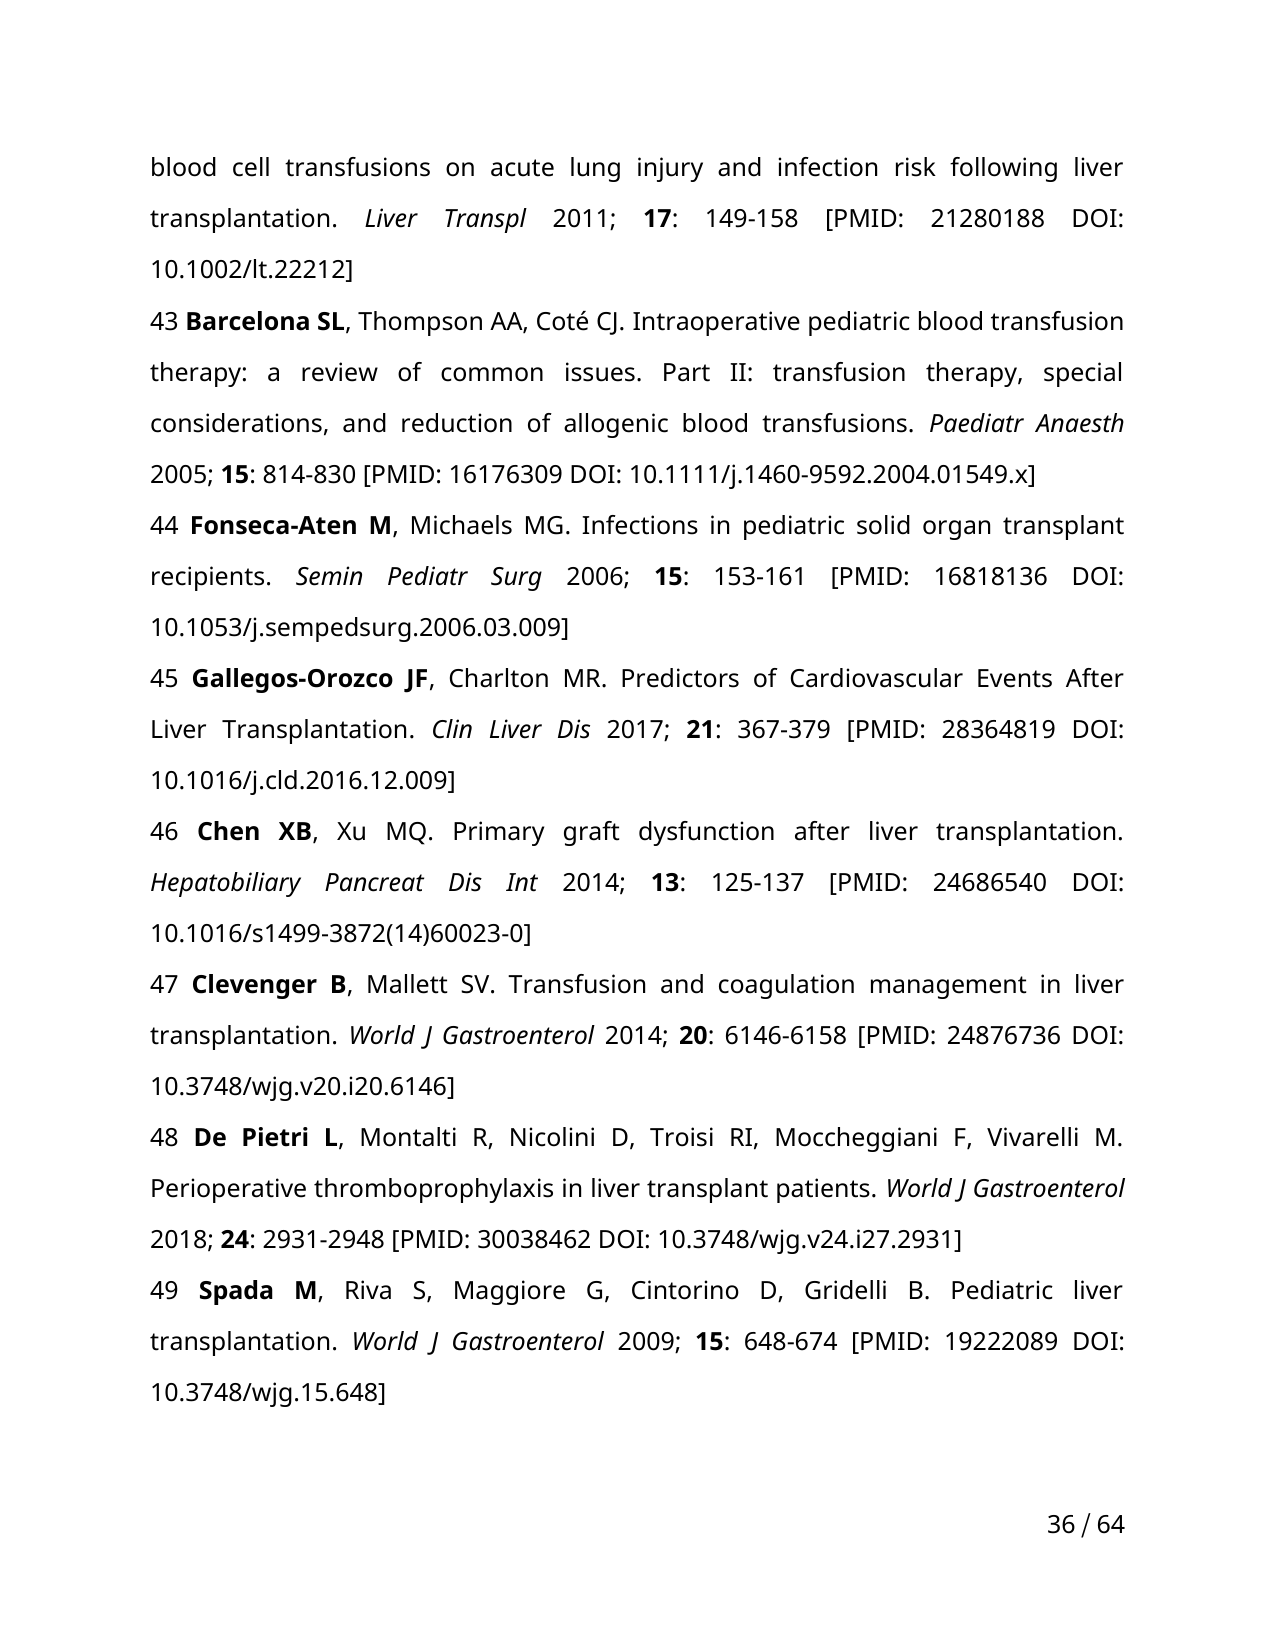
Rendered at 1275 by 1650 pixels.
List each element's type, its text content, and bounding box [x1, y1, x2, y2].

text 46 Chen XB, Xu MQ. Primary graft dysfunction after liver transplantation. Hepatobiliary Pancreat Dis Int 2014; 13: 125-137 [PMID: 24686540 DOI: 10.1016/s1499-3872(14)60023-0] [150, 813, 1125, 950]
text 43 Barcelona SL, Thompson AA, Coté CJ. Intraoperative pediatric blood transfusion therapy: a review of common issues. Part II: transfusion therapy, special considerations, and reduction of allogenic blood transfusions. Paediatr Anaesth 2005; 15: 814-830 [PMID: 16176309 DOI: 10.1111/j.1460-9592.2004.01549.x] [150, 303, 1125, 490]
text 44 Fonseca-Aten M, Michaels MG. Infections in pediatric solid organ transplant recipients. Semin Pediatr Surg 2006; 15: 153-161 [PMID: 16818136 DOI: 10.1053/j.sempedsurg.2006.03.009] [150, 507, 1125, 643]
text 47 Clevenger B, Mallett SV. Transfusion and coagulation management in liver transplantation. World J Gastroenterol 2014; 20: 6146-6158 [PMID: 24876736 DOI: 10.3748/wjg.v20.i20.6146] [150, 967, 1125, 1103]
text 48 De Pietri L, Montalti R, Nicolini D, Troisi RI, Moccheggiani F, Vivarelli M. Perioperative thromboprophylaxis in liver transplant patients. World J Gastroenterol 2018; 24: 2931-2948 [PMID: 30038462 DOI: 10.3748/wjg.v24.i27.2931] [150, 1120, 1125, 1256]
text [150, 150, 1125, 286]
text 45 Gallegos-Orozco JF, Charlton MR. Predictors of Cardiovascular Events After Liver Transplantation. Clin Liver Dis 2017; 21: 367-379 [PMID: 28364819 DOI: 10.1016/j.cld.2016.12.009] [150, 660, 1125, 797]
text 49 Spada M, Riva S, Maggiore G, Cintorino D, Gridelli B. Pediatric liver transplantation. World J Gastroenterol 2009; 15: 648-674 [PMID: 19222089 DOI: 10.3748/wjg.15.648] [150, 1273, 1125, 1409]
